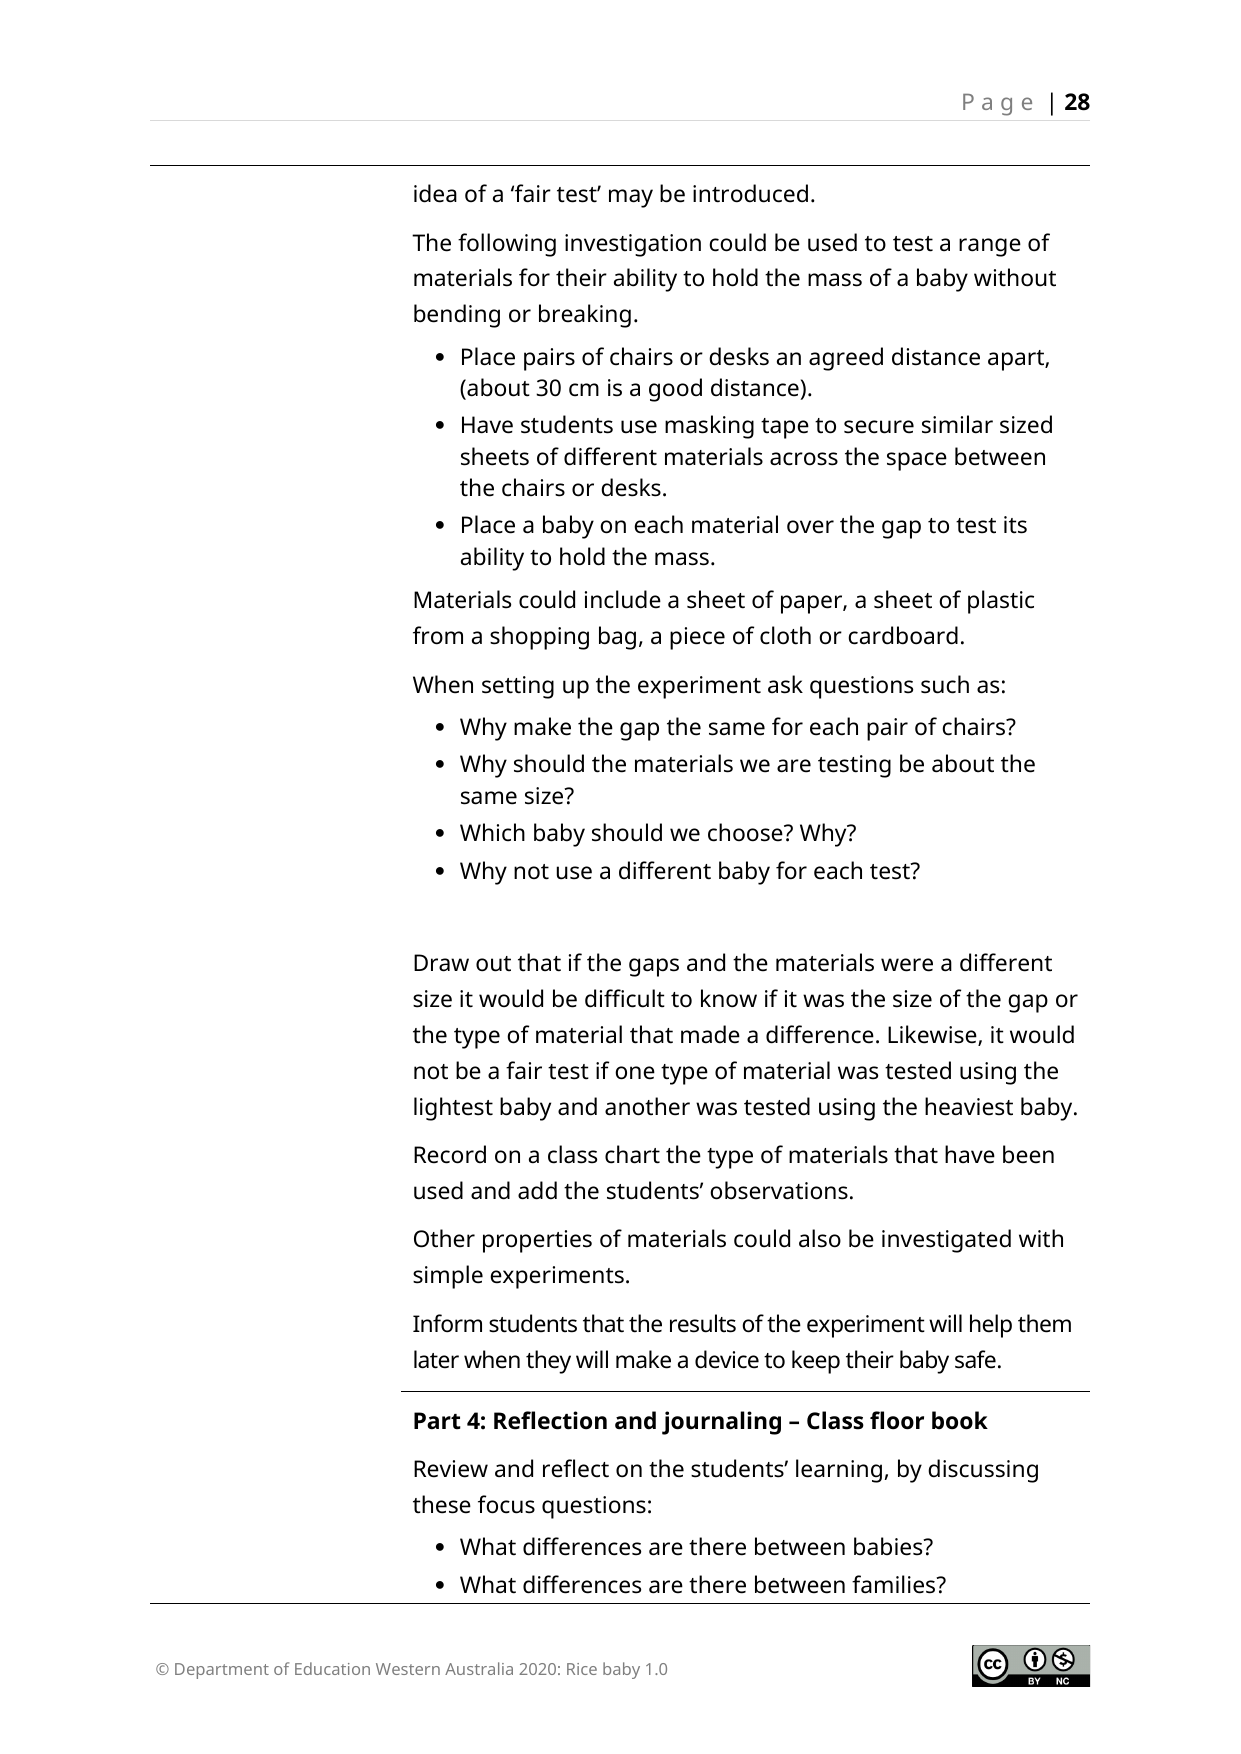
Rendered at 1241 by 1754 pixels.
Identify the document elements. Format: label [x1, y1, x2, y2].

table_cell [401, 166, 1090, 1391]
picture [972, 1645, 1091, 1687]
table_cell [401, 1392, 1090, 1603]
